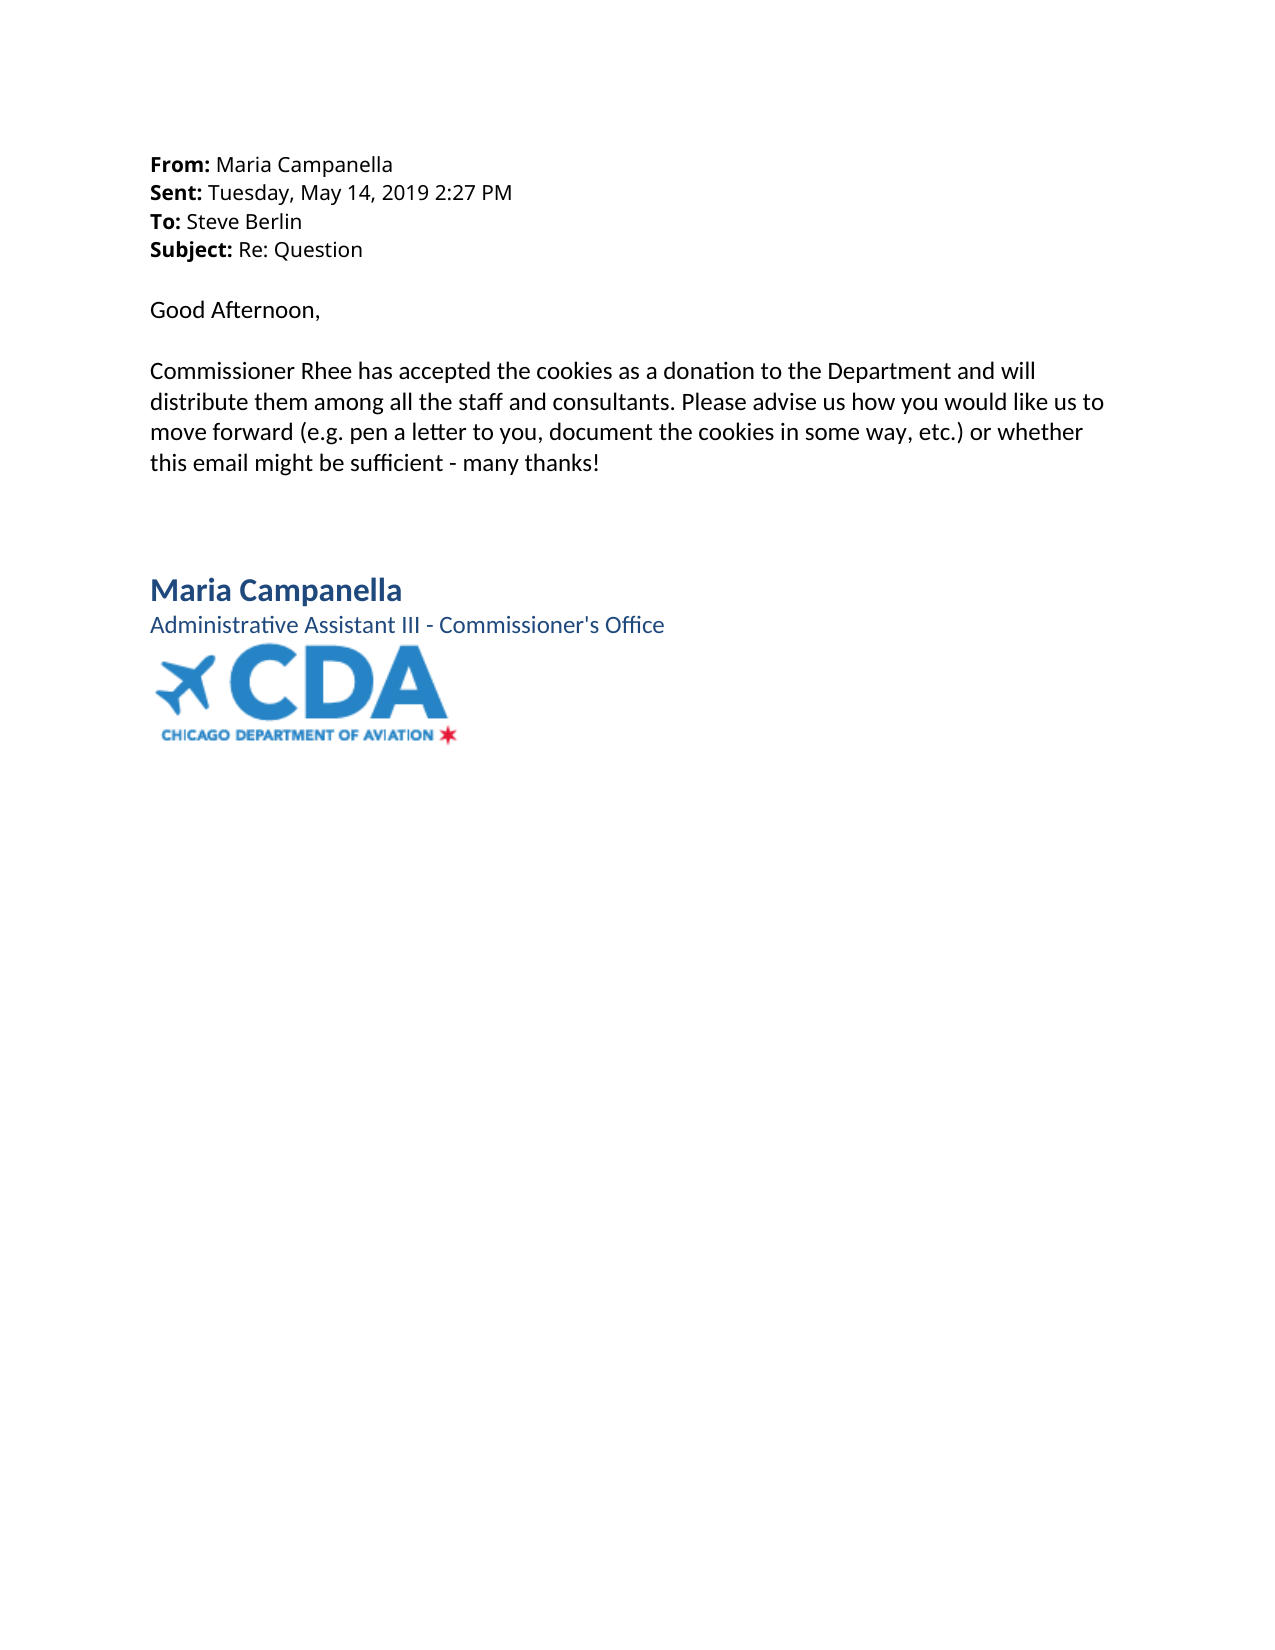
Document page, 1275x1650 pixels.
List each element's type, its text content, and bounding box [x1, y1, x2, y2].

text Commissioner Rhee has accepted the cookies as a donation to the Department and will distribute them among all the staff and consultants. Please advise us how you would like us to move forward (e.g. pen a letter to you, document the cookies in some way, etc.) or whether this email might be sufficient - many thanks! [150, 355, 1125, 477]
text Good Afternoon, [150, 294, 1125, 325]
text From: Maria Campanella Sent: Tuesday, May 14, 2019 2:27 PM To: Steve Berlin Subject: Re: Question [150, 150, 1125, 264]
text Administrative Assistant III - Commissioner's Office [150, 610, 1125, 640]
picture [150, 640, 461, 747]
text Maria Campanella [150, 569, 1125, 610]
